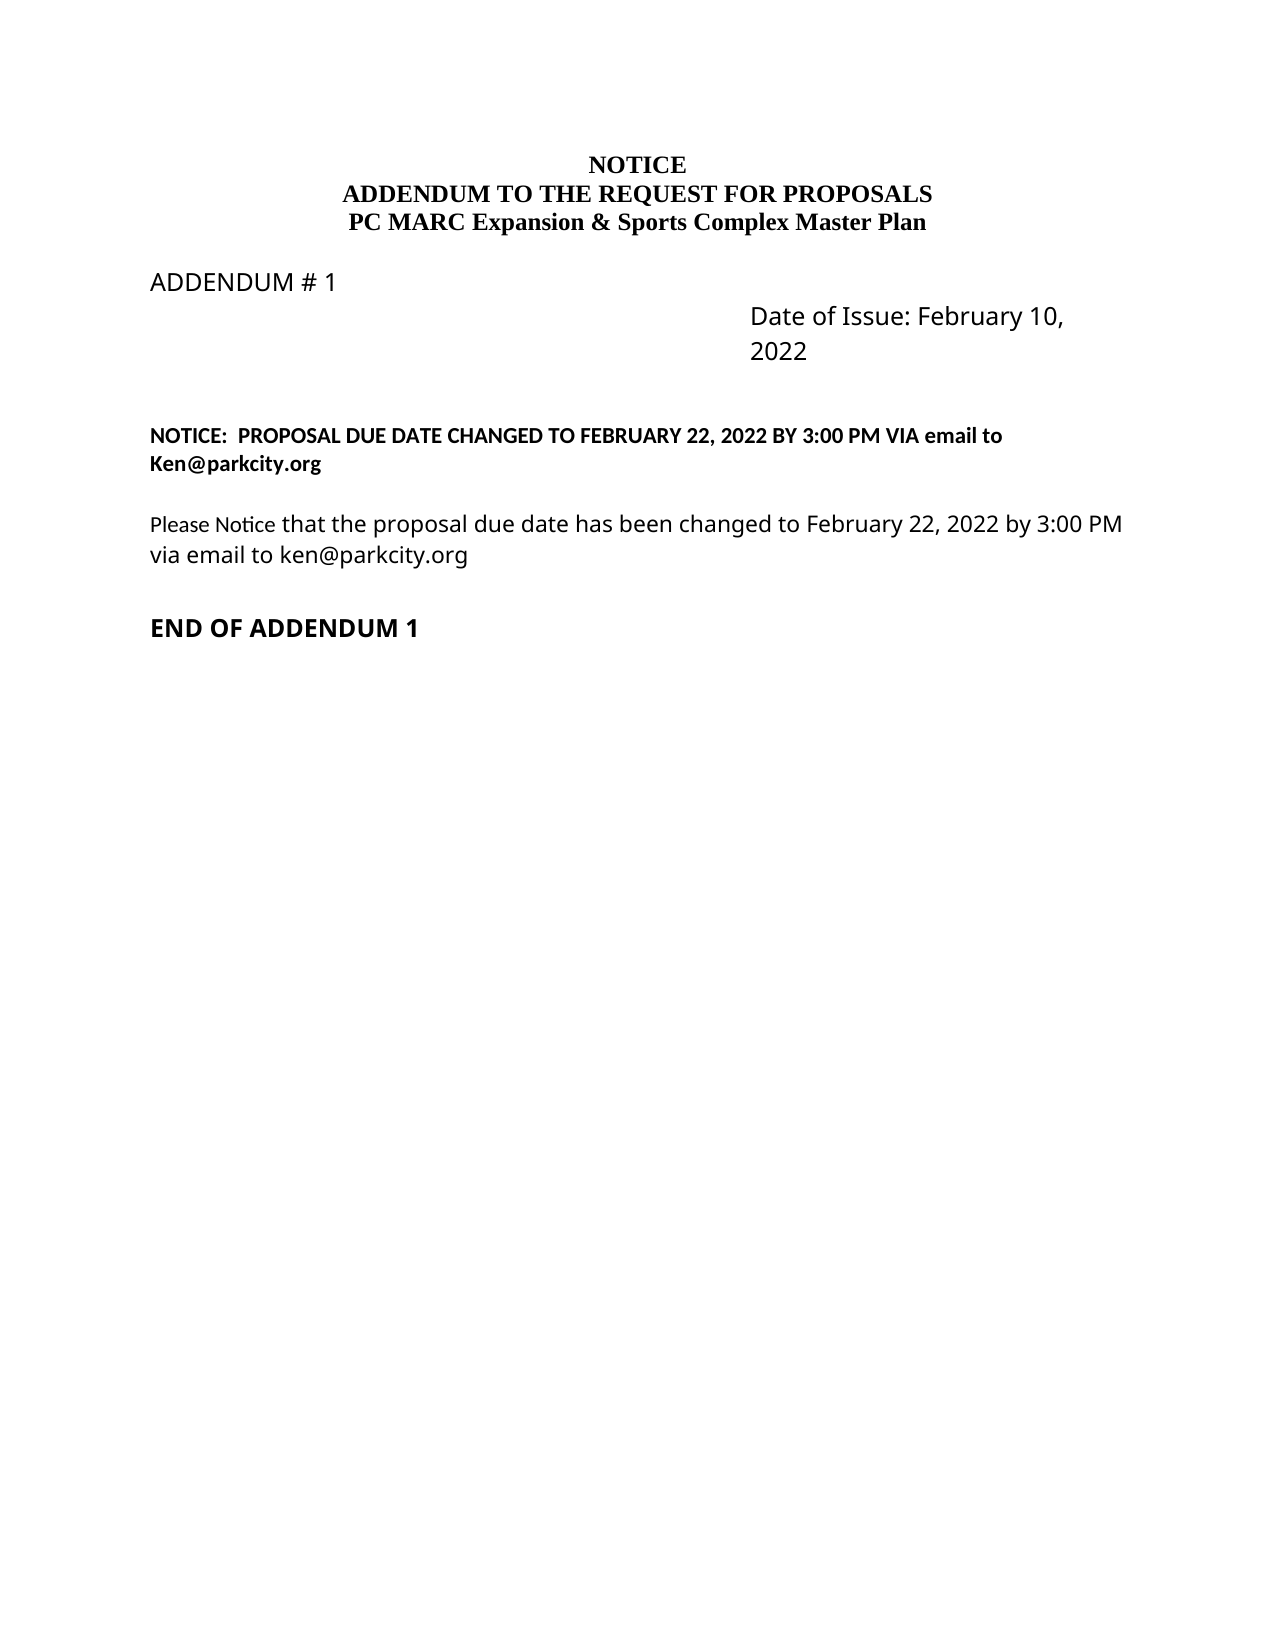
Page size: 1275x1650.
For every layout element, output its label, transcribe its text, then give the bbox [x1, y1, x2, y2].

text ADDENDUM # 1 [150, 265, 1125, 299]
text END OF ADDENDUM 1 [150, 611, 1125, 645]
text NOTICE [150, 150, 1125, 179]
text Date of Issue: February 10, 2022 [150, 299, 1125, 367]
text PC MARC Expansion & Sports Complex Master Plan [150, 207, 1125, 236]
text ADDENDUM TO THE REQUEST FOR PROPOSALS [150, 179, 1125, 207]
subtitle Please Notice that the proposal due date has been changed to February 22, 2022 by 3:00 PM via email to ken@parkcity.org [150, 508, 1125, 571]
subtitle NOTICE: PROPOSAL DUE DATE CHANGED TO FEBRUARY 22, 2022 BY 3:00 PM VIA email to Ken@parkcity.org [150, 421, 1125, 477]
